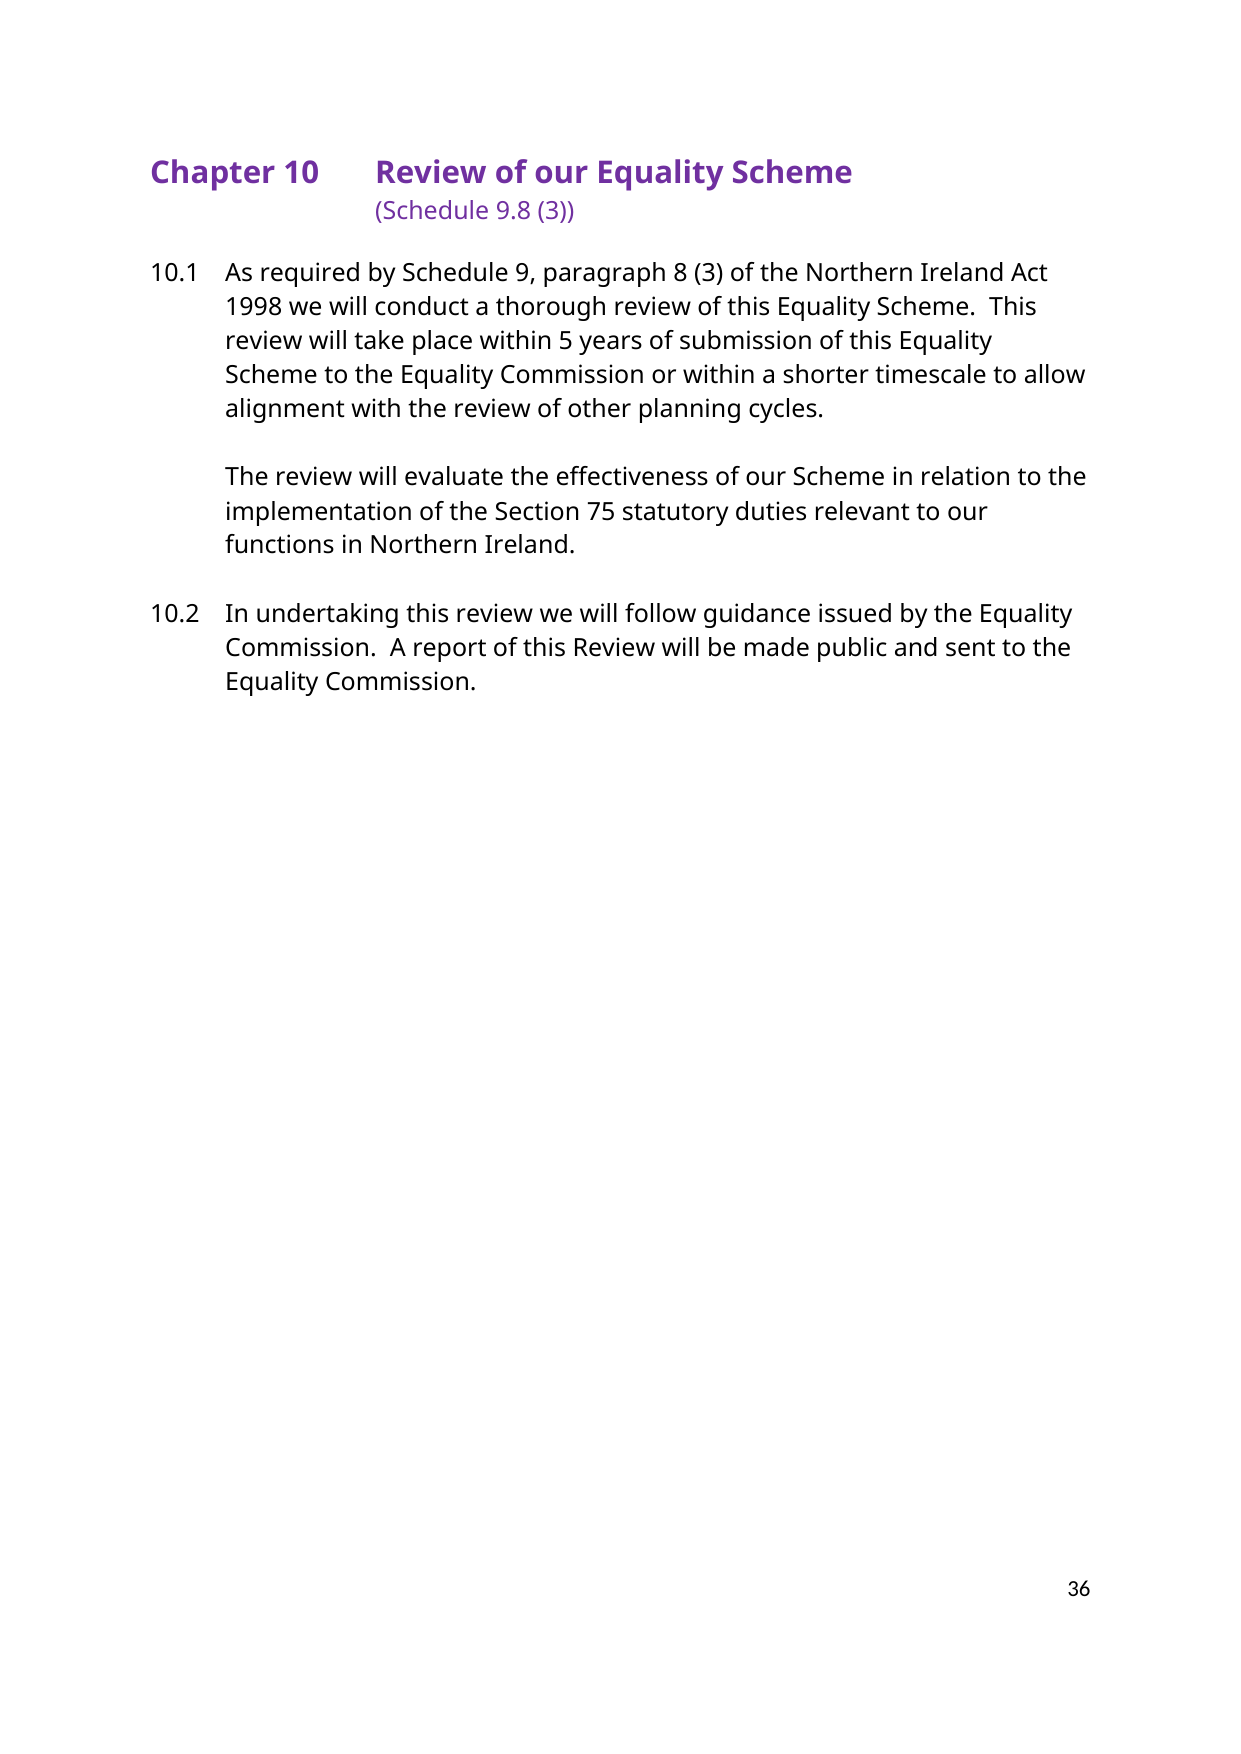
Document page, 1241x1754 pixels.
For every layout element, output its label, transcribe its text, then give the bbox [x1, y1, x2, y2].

text The review will evaluate the effectiveness of our Scheme in relation to the implementation of the Section 75 statutory duties relevant to our functions in Northern Ireland. [225, 459, 1090, 561]
text Chapter 10 Review of our Equality Scheme [150, 150, 1090, 193]
text 10.1 As required by Schedule 9, paragraph 8 (3) of the Northern Ireland Act 1998 we will conduct a thorough review of this Equality Scheme. This review will take place within 5 years of submission of this Equality Scheme to the Equality Commission or within a shorter timescale to allow alignment with the review of other planning cycles. [150, 255, 1090, 425]
text 10.2 In undertaking this review we will follow guidance issued by the Equality Commission. A report of this Review will be made public and sent to the Equality Commission. [150, 595, 1090, 697]
text (Schedule 9.8 (3)) [150, 193, 1090, 227]
